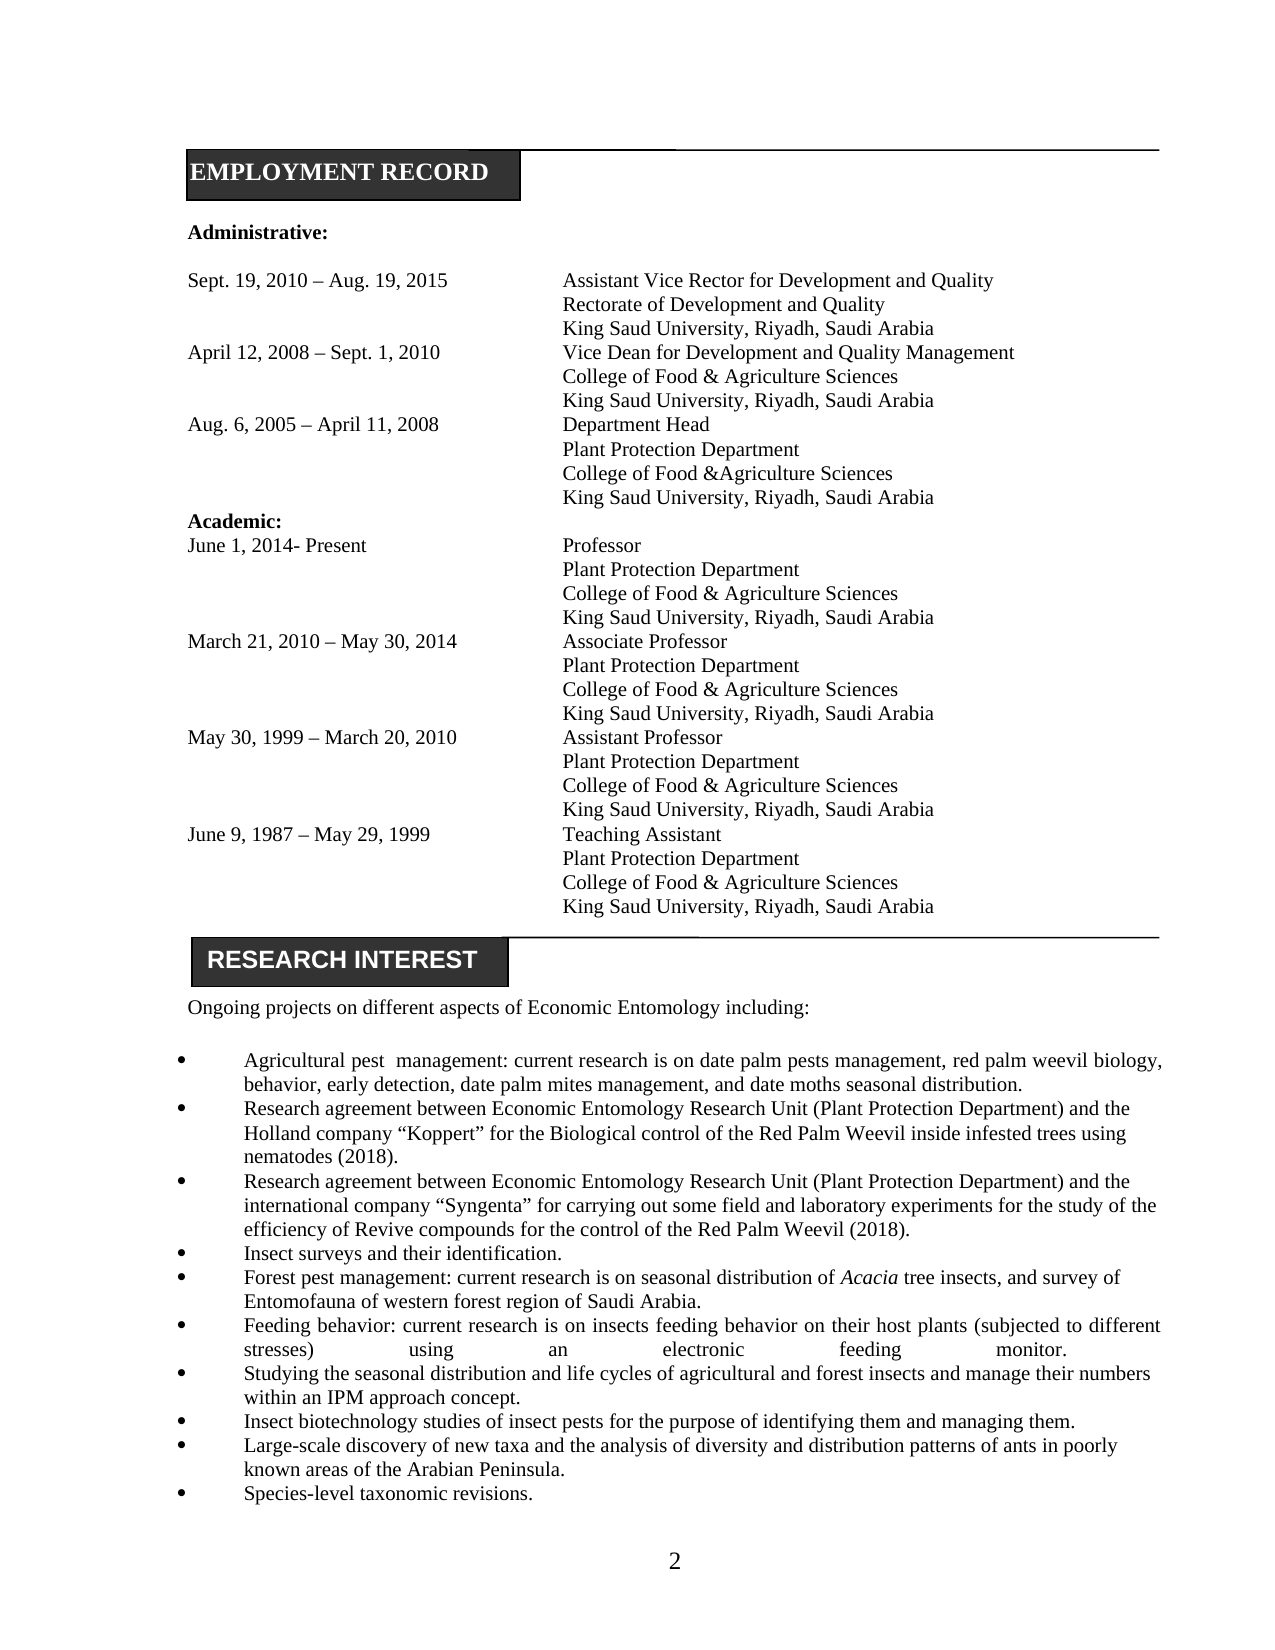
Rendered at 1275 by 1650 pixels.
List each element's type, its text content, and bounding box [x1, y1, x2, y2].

text Academic: [187, 509, 1162, 533]
list Forest pest management: current research is on seasonal distribution of Acacia tree insects, and survey of Entomofauna of western forest region of Saudi Arabia. [178, 1265, 1162, 1313]
list Research agreement between Economic Entomology Research Unit (Plant Protection Department) and the international company “Syngenta” for carrying out some field and laboratory experiments for the study of the efficiency of Revive compounds for the control of the Red Palm Weevil (2018). [178, 1168, 1162, 1241]
text King Saud University, Riyadh, Saudi Arabia [487, 797, 1162, 821]
text College of Food & Agriculture Sciences [187, 364, 1162, 388]
text May 30, 1999 – March 20, 2010 Assistant Professor [187, 725, 1162, 749]
list Research agreement between Economic Entomology Research Unit (Plant Protection Department) and the Holland company “Koppert” for the Biological control of the Red Palm Weevil inside infested trees using nematodes (2018). [178, 1096, 1162, 1168]
list Large-scale discovery of new taxa and the analysis of diversity and distribution patterns of ants in poorly known areas of the Arabian Peninsula. [178, 1433, 1162, 1481]
text College of Food & Agriculture Sciences [187, 869, 1162, 894]
text Aug. 6, 2005 – April 11, 2008 Department Head [187, 412, 1162, 436]
text King Saud University, Riyadh, Saudi Arabia [487, 605, 1162, 629]
text April 12, 2008 – Sept. 1, 2010 Vice Dean for Development and Quality Management [187, 340, 1162, 364]
text June 1, 2014- Present Professor [187, 533, 1162, 557]
list Species-level taxonomic revisions. [178, 1481, 1162, 1505]
text Plant Protection Department [487, 557, 1162, 581]
list Insect biotechnology studies of insect pests for the purpose of identifying them and managing them. [178, 1409, 1162, 1433]
text Plant Protection Department [187, 436, 1162, 461]
list Agricultural pest management: current research is on date palm pests management, red palm weevil biology, behavior, early detection, date palm mites management, and date moths seasonal distribution. [178, 1048, 1162, 1096]
text King Saud University, Riyadh, Saudi Arabia [187, 316, 1162, 340]
text Rectorate of Development and Quality [187, 292, 1162, 316]
text March 21, 2010 – May 30, 2014 Associate Professor [187, 629, 1162, 653]
text King Saud University, Riyadh, Saudi Arabia [487, 894, 1162, 918]
list Studying the seasonal distribution and life cycles of agricultural and forest insects and manage their numbers within an IPM approach concept. [178, 1361, 1162, 1409]
text Plant Protection Department [187, 653, 1162, 677]
list Insect surveys and their identification. [178, 1241, 1162, 1265]
text King Saud University, Riyadh, Saudi Arabia [487, 388, 1162, 412]
list Feeding behavior: current research is on insects feeding behavior on their host plants (subjected to different stresses) using an electronic feeding monitor. [178, 1313, 1162, 1361]
text King Saud University, Riyadh, Saudi Arabia [487, 701, 1162, 725]
text Plant Protection Department [187, 749, 1162, 773]
text College of Food & Agriculture Sciences [187, 773, 1162, 797]
text Plant Protection Department [187, 846, 1162, 869]
text King Saud University, Riyadh, Saudi Arabia [487, 484, 1162, 509]
text College of Food & Agriculture Sciences [187, 677, 1162, 701]
text Administrative: [187, 220, 1162, 244]
text College of Food &Agriculture Sciences [187, 461, 1162, 484]
text College of Food & Agriculture Sciences [187, 581, 1162, 605]
text Sept. 19, 2010 – Aug. 19, 2015 Assistant Vice Rector for Development and Quality [187, 268, 1162, 292]
text Ongoing projects on different aspects of Economic Entomology including: [187, 995, 1162, 1019]
text June 9, 1987 – May 29, 1999 Teaching Assistant [187, 821, 1162, 846]
